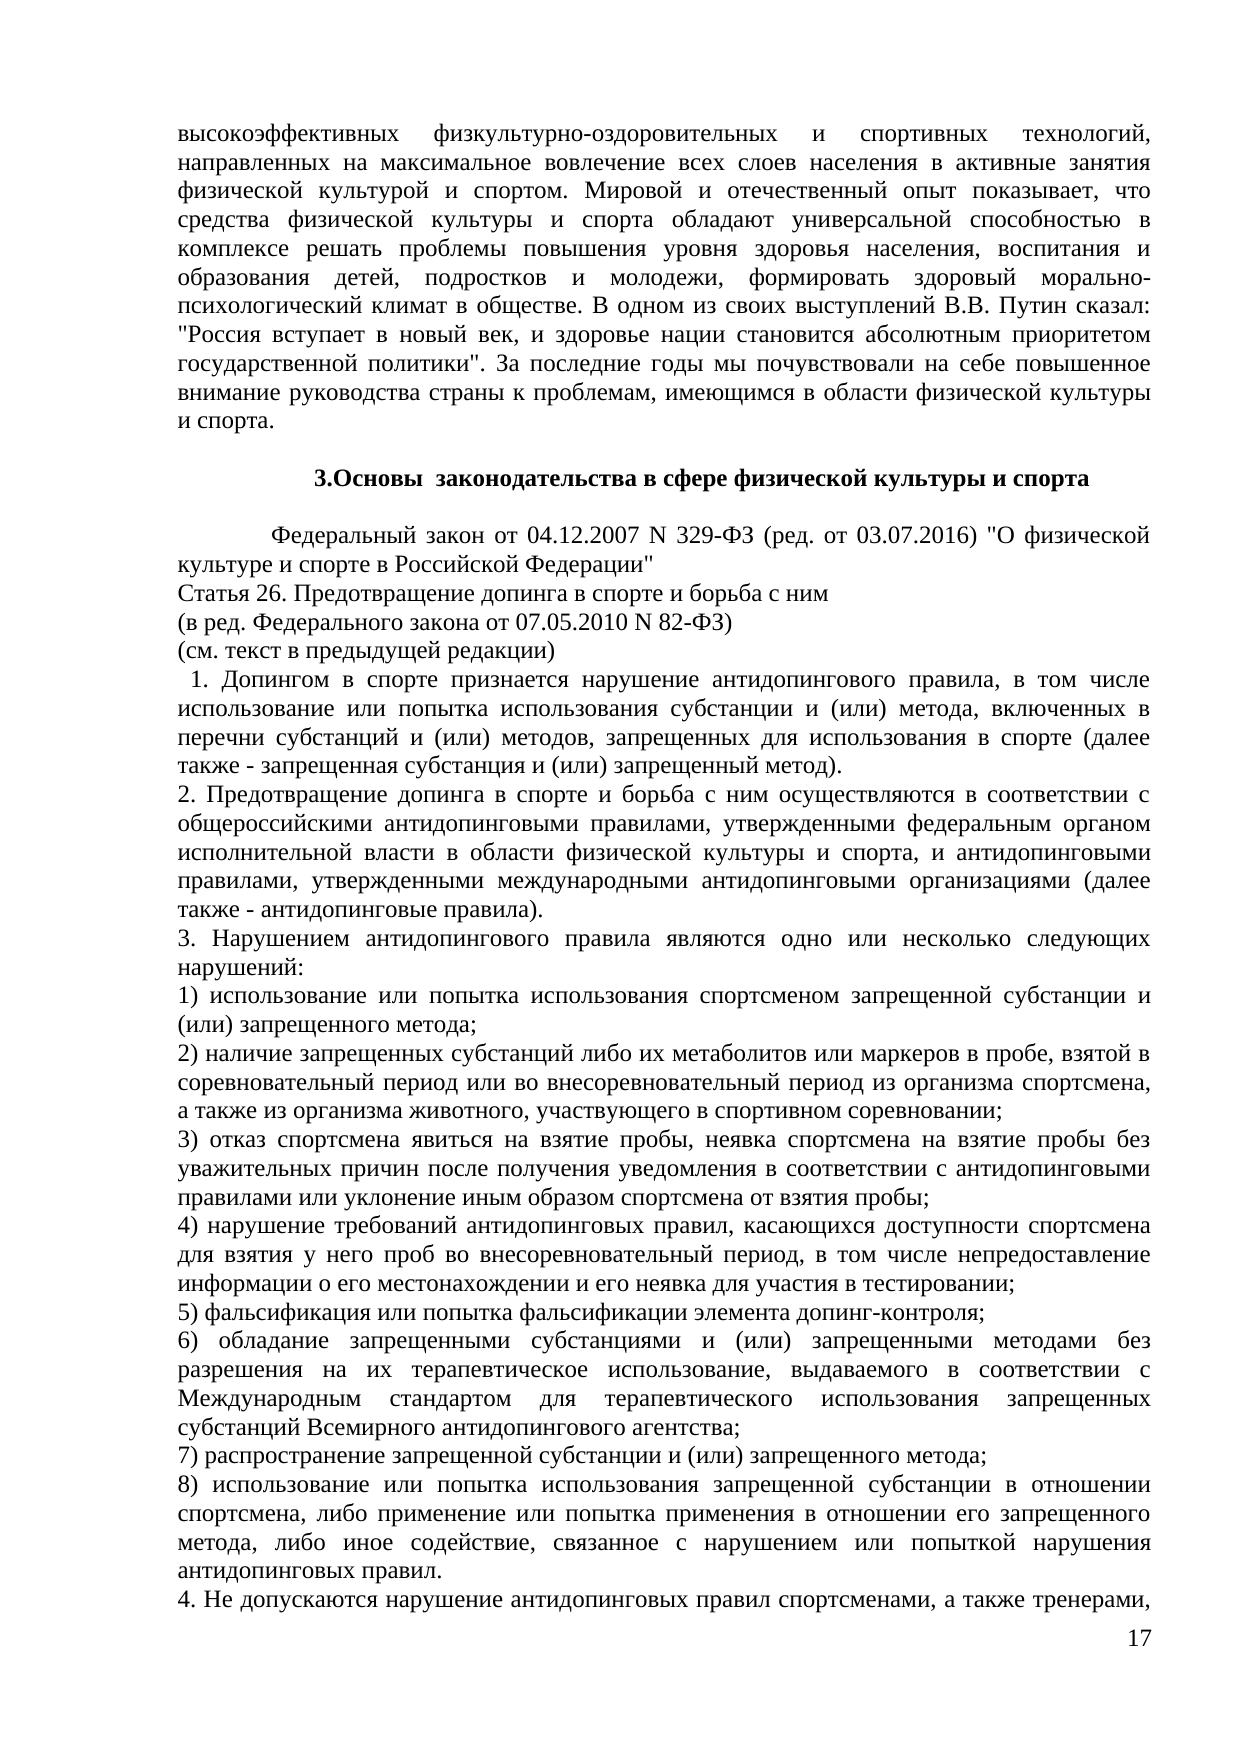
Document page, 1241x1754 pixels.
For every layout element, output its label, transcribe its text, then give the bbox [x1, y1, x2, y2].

text 7) распространение запрещенной субстанции и (или) запрещенного метода; [177, 1441, 1152, 1469]
text 5) фальсификация или попытка фальсификации элемента допинг-контроля; [177, 1297, 1152, 1326]
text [177, 1584, 1152, 1613]
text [177, 118, 1152, 434]
text 3.Основы законодательства в сфере физической культуры и спорта [252, 463, 1152, 492]
text Федеральный закон от 04.12.2007 N 329-ФЗ (ред. от 03.07.2016) "О физической культуре и спорте в Российской Федерации" [177, 521, 1152, 578]
text 3) отказ спортсмена явиться на взятие пробы, неявка спортсмена на взятие пробы без уважительных причин после получения уведомления в соответствии с антидопинговыми правилами или уклонение иным образом спортсмена от взятия пробы; [177, 1124, 1152, 1211]
text 1. Допингом в спорте признается нарушение антидопингового правила, в том числе использование или попытка использования субстанции и (или) метода, включенных в перечни субстанций и (или) методов, запрещенных для использования в спорте (далее также - запрещенная субстанция и (или) запрещенный метод). [177, 664, 1152, 779]
text (в ред. Федерального закона от 07.05.2010 N 82-ФЗ) [177, 607, 1152, 636]
text 4) нарушение требований антидопинговых правил, касающихся доступности спортсмена для взятия у него проб во внесоревновательный период, в том числе непредоставление информации о его местонахождении и его неявка для участия в тестировании; [177, 1211, 1152, 1297]
text 2. Предотвращение допинга в спорте и борьба с ним осуществляются в соответствии с общероссийскими антидопинговыми правилами, утвержденными федеральным органом исполнительной власти в области физической культуры и спорта, и антидопинговыми правилами, утвержденными международными антидопинговыми организациями (далее также - антидопинговые правила). [177, 779, 1152, 923]
text 6) обладание запрещенными субстанциями и (или) запрещенными методами без разрешения на их терапевтическое использование, выдаваемого в соответствии с Международным стандартом для терапевтического использования запрещенных субстанций Всемирного антидопингового агентства; [177, 1326, 1152, 1441]
text 3. Нарушением антидопингового правила являются одно или несколько следующих нарушений: [177, 923, 1152, 981]
text Статья 26. Предотвращение допинга в спорте и борьба с ним [177, 578, 1152, 607]
text 2) наличие запрещенных субстанций либо их метаболитов или маркеров в пробе, взятой в соревновательный период или во внесоревновательный период из организма спортсмена, а также из организма животного, участвующего в спортивном соревновании; [177, 1038, 1152, 1124]
text (см. текст в предыдущей редакции) [177, 636, 1152, 664]
text 8) использование или попытка использования запрещенной субстанции в отношении спортсмена, либо применение или попытка применения в отношении его запрещенного метода, либо иное содействие, связанное с нарушением или попыткой нарушения антидопинговых правил. [177, 1469, 1152, 1584]
text 1) использование или попытка использования спортсменом запрещенной субстанции и (или) запрещенного метода; [177, 981, 1152, 1038]
